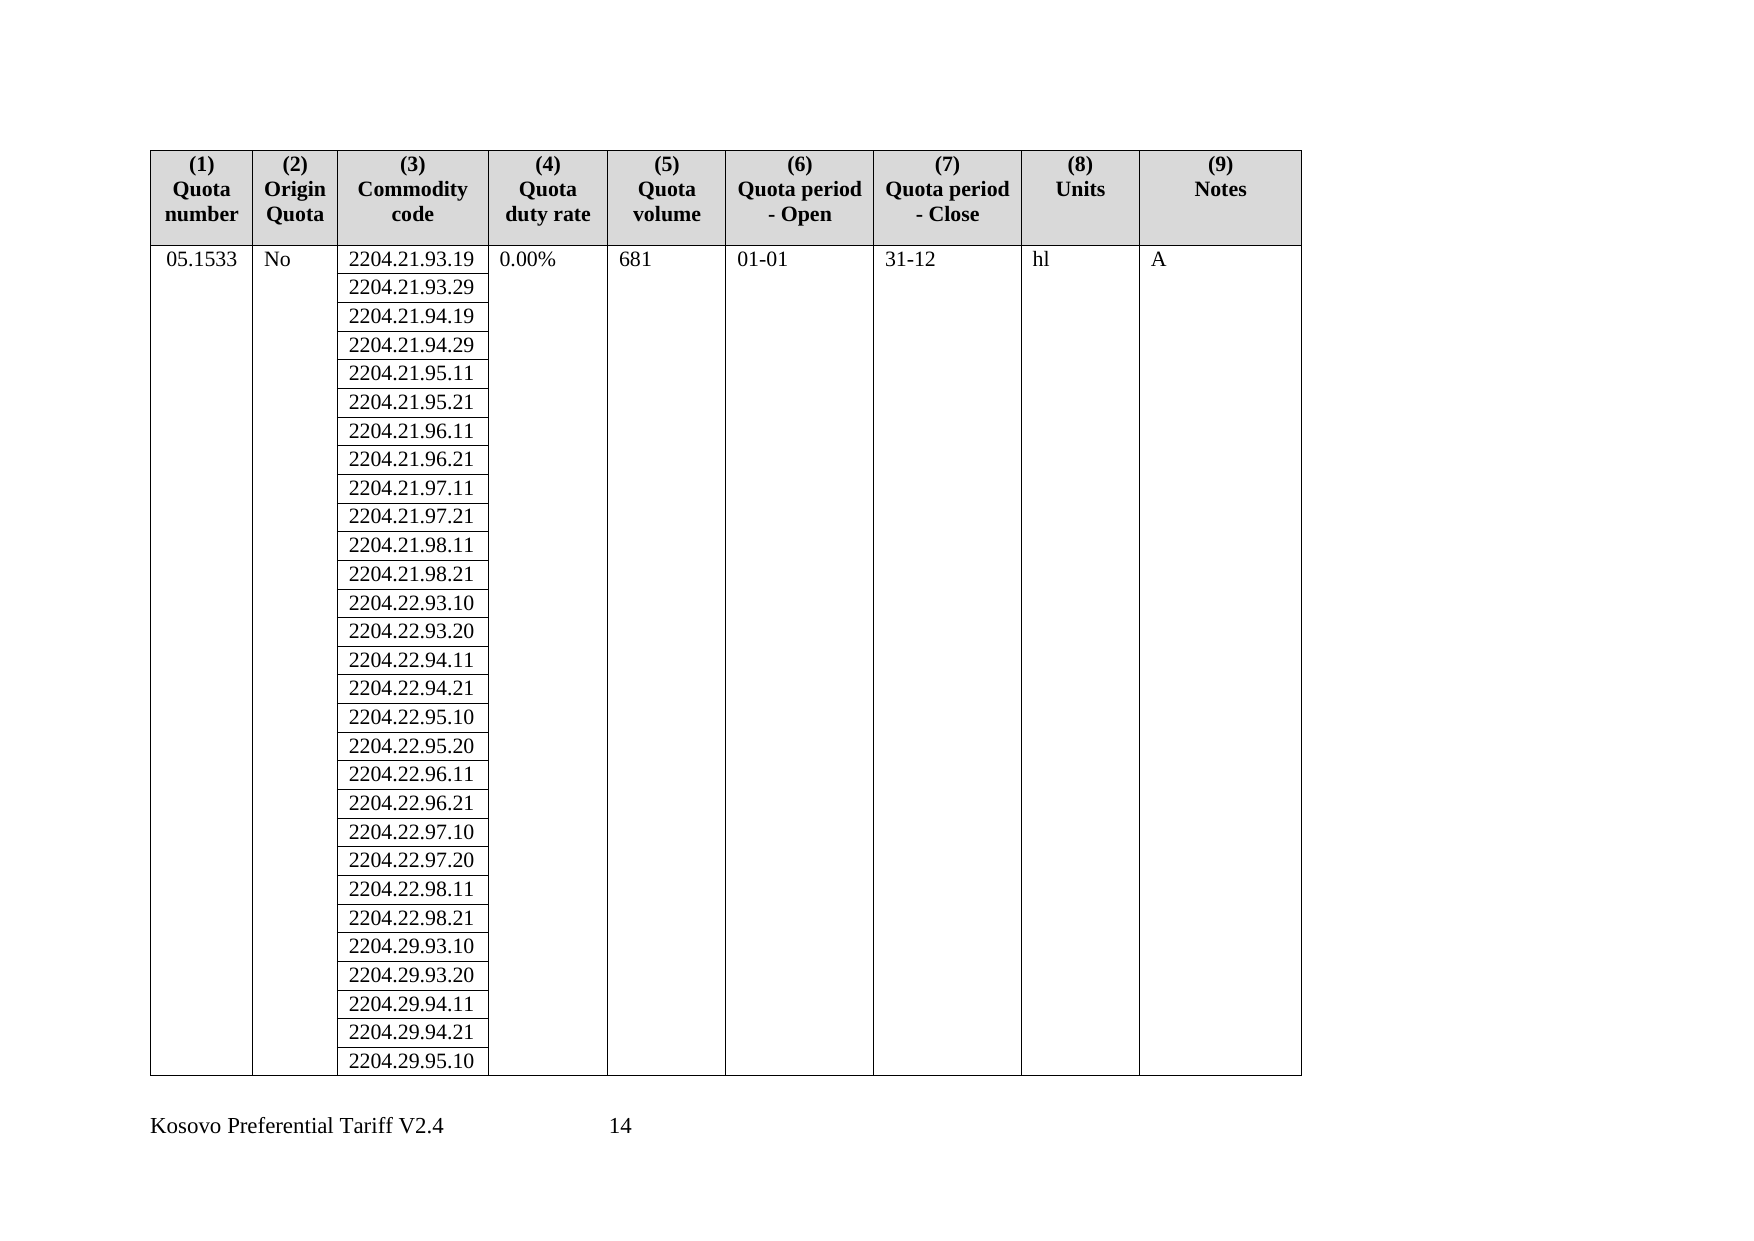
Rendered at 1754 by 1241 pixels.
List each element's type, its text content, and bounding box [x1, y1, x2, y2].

table_header (2) Origin Quota [253, 151, 337, 245]
table_cell 2204.29.94.11 [338, 991, 488, 1018]
table_cell 2204.22.95.10 [338, 704, 488, 732]
table_header (9) Notes [1140, 151, 1301, 245]
table_cell 2204.21.95.21 [338, 389, 488, 417]
table_cell 01-01 [726, 246, 873, 1075]
table_cell 2204.22.98.21 [338, 905, 488, 932]
table_cell 2204.21.94.19 [338, 303, 488, 331]
table_cell 2204.21.95.11 [338, 360, 488, 388]
table_cell 2204.29.95.10 [338, 1048, 488, 1075]
table_cell 2204.22.94.21 [338, 675, 488, 703]
table_cell 2204.29.93.10 [338, 933, 488, 961]
table_cell 31-12 [874, 246, 1021, 1075]
table_cell 2204.21.98.11 [338, 532, 488, 560]
table_cell 2204.21.93.19 [338, 246, 488, 273]
table_cell 0.00% [489, 246, 607, 1075]
table_cell 2204.22.93.10 [338, 590, 488, 617]
table_cell 2204.21.97.21 [338, 504, 488, 531]
table_cell 2204.21.96.21 [338, 446, 488, 474]
table_header (3) Commodity code [338, 151, 488, 245]
table_cell 2204.21.93.29 [338, 274, 488, 302]
table_cell 2204.21.94.29 [338, 332, 488, 359]
table_header (1) Quota number [151, 151, 252, 245]
table_cell 2204.21.96.11 [338, 418, 488, 445]
table_cell A [1140, 246, 1301, 1075]
table_header (8) Units [1022, 151, 1139, 245]
table_cell 2204.22.95.20 [338, 733, 488, 760]
table_cell 2204.22.97.10 [338, 819, 488, 846]
table_cell 2204.29.93.20 [338, 962, 488, 989]
table_cell 2204.22.94.11 [338, 647, 488, 674]
table_header (7) Quota period - Close [874, 151, 1021, 245]
table_header (5) Quota volume [608, 151, 725, 245]
table_cell 2204.22.96.21 [338, 790, 488, 818]
table_cell 2204.22.98.11 [338, 876, 488, 903]
table_cell 2204.22.96.11 [338, 761, 488, 789]
table_cell hl [1022, 246, 1139, 1075]
table_cell 2204.21.98.21 [338, 561, 488, 588]
table_header (6) Quota period - Open [726, 151, 873, 245]
table_cell 05.1533 [151, 246, 252, 1075]
table_cell 681 [608, 246, 725, 1075]
table_cell 2204.22.97.20 [338, 847, 488, 875]
table_cell 2204.29.94.21 [338, 1019, 488, 1047]
table_header (4) Quota duty rate [489, 151, 607, 245]
table_cell 2204.22.93.20 [338, 618, 488, 646]
table_cell No [253, 246, 337, 1075]
table_cell 2204.21.97.11 [338, 475, 488, 502]
